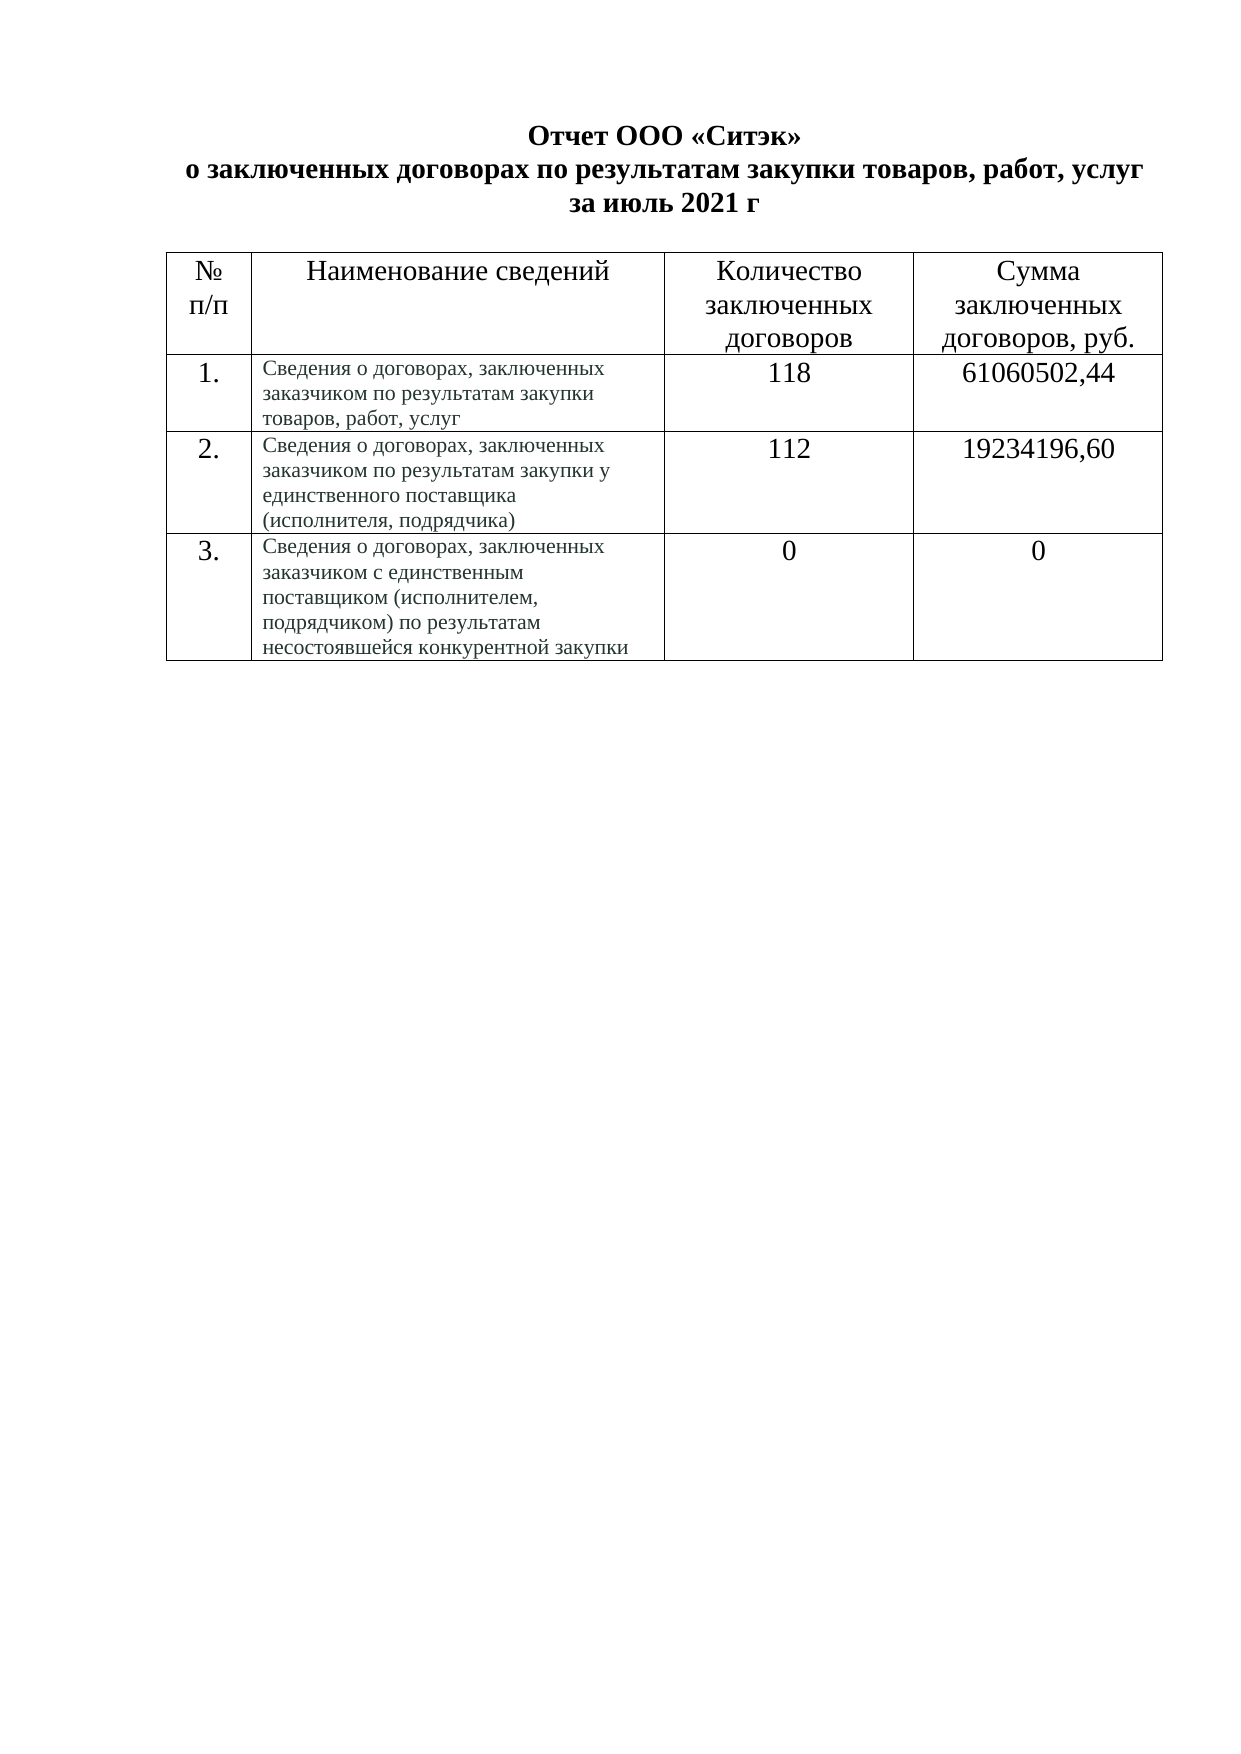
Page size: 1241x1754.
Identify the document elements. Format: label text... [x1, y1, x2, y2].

table_cell 19234196,60 [914, 432, 1162, 532]
table_header Сумма заключенных договоров, руб. [914, 253, 1162, 354]
table_cell Сведения о договорах, заключенных заказчиком по результатам закупки товаров, работ, услуг [252, 355, 664, 431]
text о заключенных договорах по результатам закупки товаров, работ, услуг [177, 152, 1152, 185]
table_cell 1. [167, 355, 251, 431]
table_cell 112 [665, 432, 913, 532]
table_cell 118 [665, 355, 913, 431]
table_header Количество заключенных договоров [665, 253, 913, 354]
table_header Наименование сведений [252, 253, 664, 354]
table_cell 0 [914, 534, 1162, 659]
text за июль 2021 г [177, 185, 1152, 219]
text Отчет ООО «Ситэк» [177, 118, 1152, 152]
table_cell 0 [665, 534, 913, 659]
table_cell 61060502,44 [914, 355, 1162, 431]
table_cell 3. [167, 534, 251, 659]
table_cell Сведения о договорах, заключенных заказчиком с единственным поставщиком (исполнителем, подрядчиком) по результатам несостоявшейся конкурентной закупки [252, 534, 664, 659]
table_cell 2. [167, 432, 251, 532]
table_cell Сведения о договорах, заключенных заказчиком по результатам закупки у единственного поставщика (исполнителя, подрядчика) [252, 432, 664, 532]
table_header № п/п [167, 253, 251, 354]
